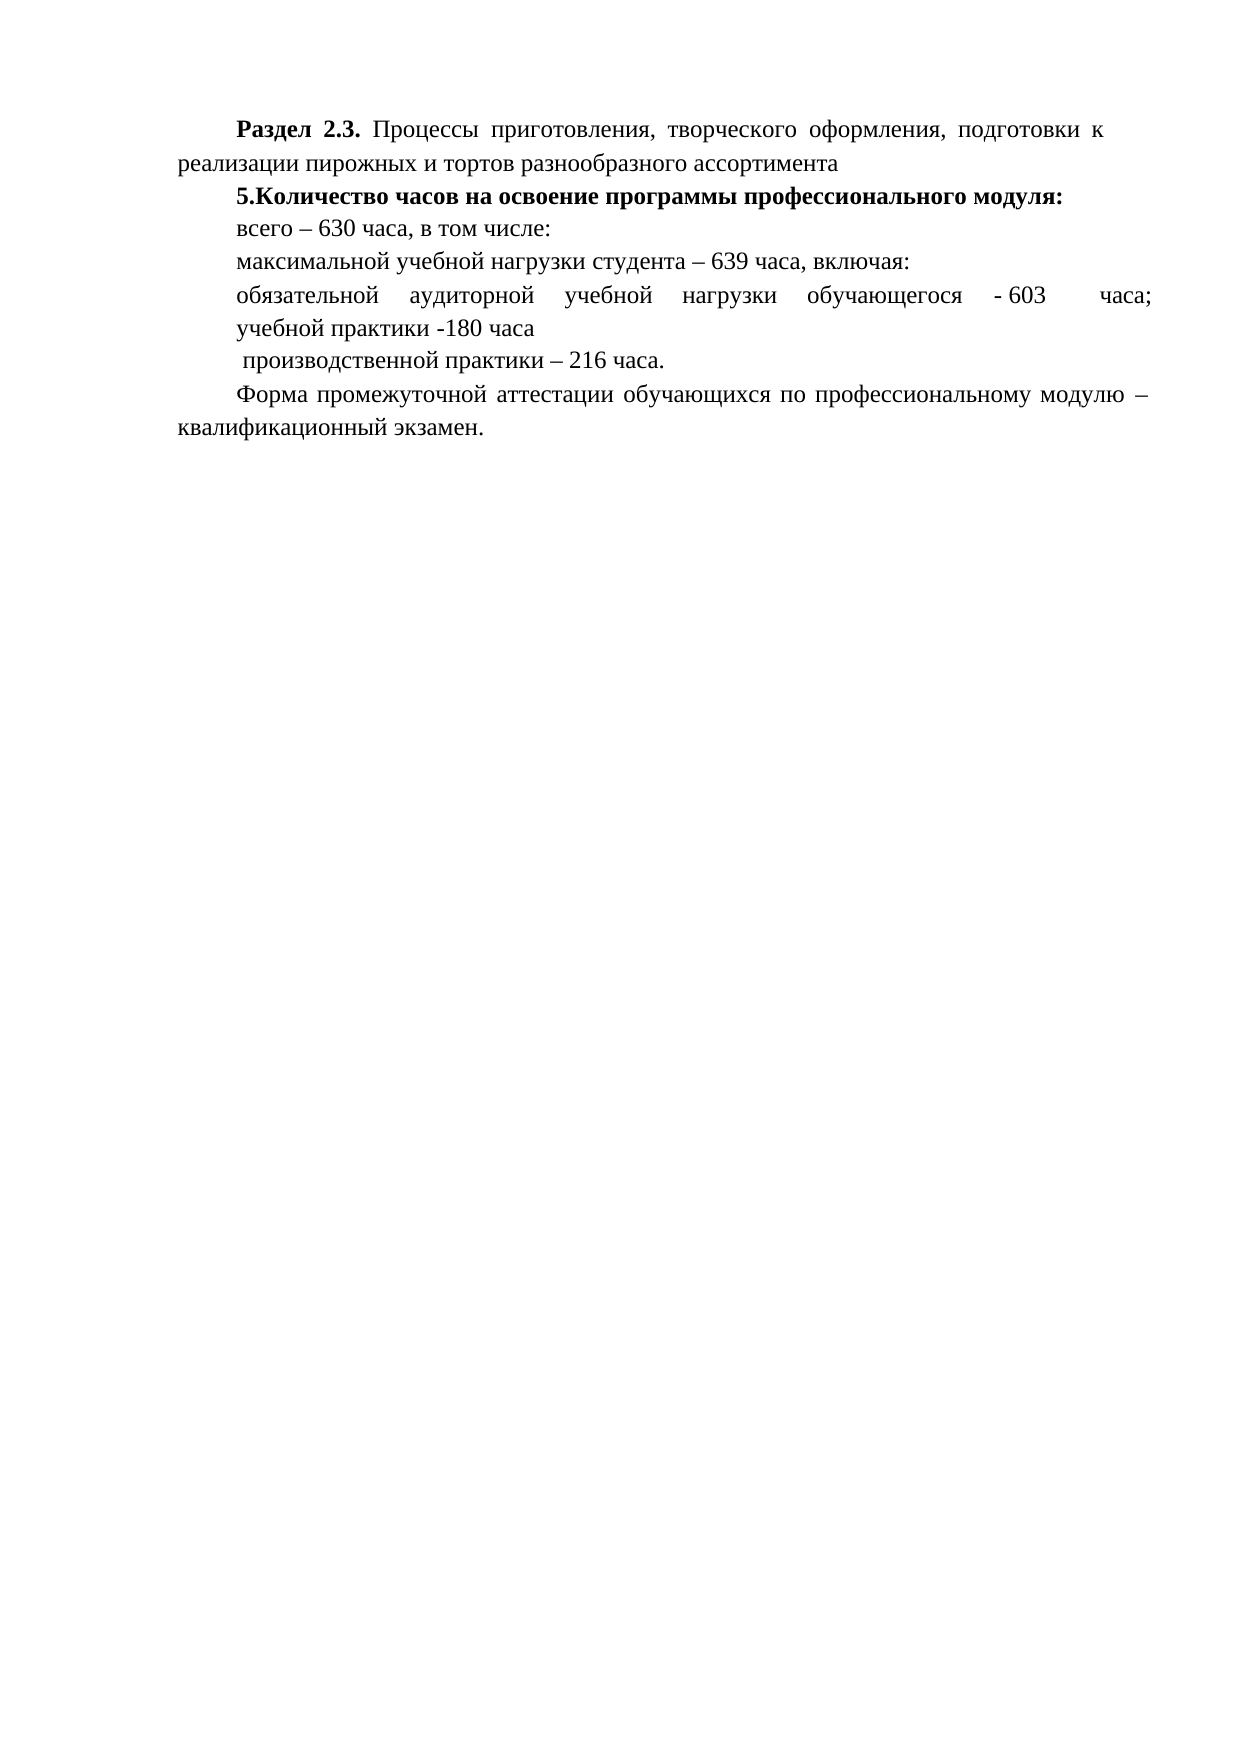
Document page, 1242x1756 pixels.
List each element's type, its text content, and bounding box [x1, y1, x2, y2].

text Раздел 2.3. Процессы приготовления, творческого оформления, подготовки к реализации пирожных и тортов разнообразного ассортимента [177, 114, 1152, 177]
text всего – 630 часа, в том числе: [236, 213, 1185, 242]
text максимальной учебной нагрузки студента – 639 часа, включая: [236, 246, 1185, 275]
text Форма промежуточной аттестации обучающихся по профессиональному модулю – квалификационный экзамен. [177, 379, 1185, 440]
subtitle Количество часов на освоение программы профессионального модуля: [236, 181, 1185, 210]
text производственной практики – 216 часа. [242, 346, 1185, 374]
text обязательной аудиторной учебной нагрузки обучающегося - 603 часа; учебной практики -180 часа [236, 280, 1153, 342]
